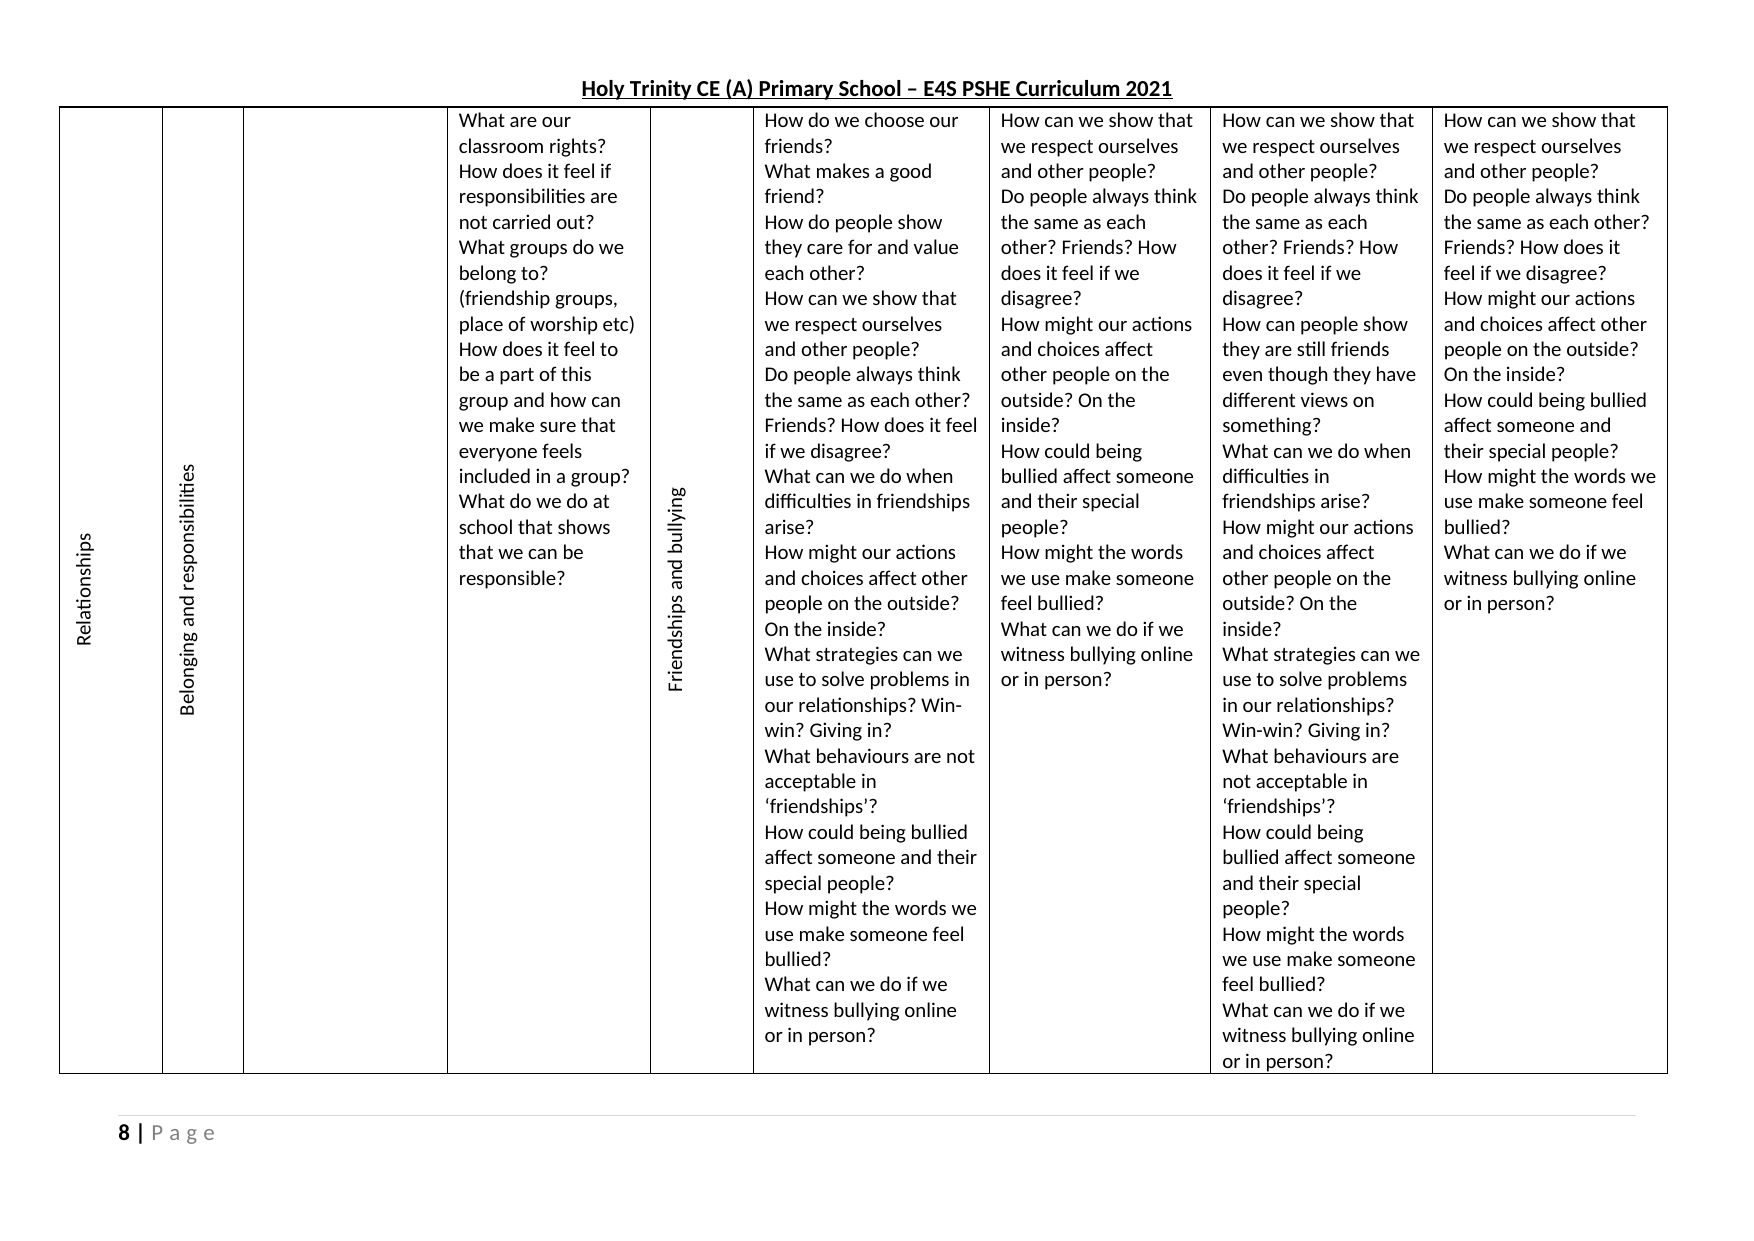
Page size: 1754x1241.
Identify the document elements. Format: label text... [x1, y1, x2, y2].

table_cell How can we show that we respect ourselves and other people? Do people always think the same as each other? Friends? How does it feel if we disagree? How can people show they are still friends even though they have different views on something? What can we do when difficulties in friendships arise? How might our actions and choices affect other people on the outside? On the inside? What strategies can we use to solve problems in our relationships? Win-win? Giving in? What behaviours are not acceptable in ‘friendships’? How could being bullied affect someone and their special people? How might the words we use make someone feel bullied? What can we do if we witness bullying online or in person? [1211, 108, 1432, 1073]
table_cell How can we show that we respect ourselves and other people? Do people always think the same as each other? Friends? How does it feel if we disagree? How might our actions and choices affect other people on the outside? On the inside? How could being bullied affect someone and their special people? How might the words we use make someone feel bullied? What can we do if we witness bullying online or in person? [1433, 108, 1667, 1073]
table_cell Belonging and responsibilities [163, 108, 243, 1073]
table_cell Friendships and bullying [651, 108, 753, 1073]
table_cell Relationships [60, 108, 162, 1073]
table_cell How can we show that we respect ourselves and other people? Do people always think the same as each other? Friends? How does it feel if we disagree? How might our actions and choices affect other people on the outside? On the inside? How could being bullied affect someone and their special people? How might the words we use make someone feel bullied? What can we do if we witness bullying online or in person? [990, 108, 1210, 1073]
table_cell What are our classroom rights? How does it feel if responsibilities are not carried out? What groups do we belong to? (friendship groups, place of worship etc) How does it feel to be a part of this group and how can we make sure that everyone feels included in a group? What do we do at school that shows that we can be responsible? [448, 108, 650, 1073]
table_cell How do we choose our friends? What makes a good friend? How do people show they care for and value each other? How can we show that we respect ourselves and other people? Do people always think the same as each other? Friends? How does it feel if we disagree? What can we do when difficulties in friendships arise? How might our actions and choices affect other people on the outside? On the inside? What strategies can we use to solve problems in our relationships? Win-win? Giving in? What behaviours are not acceptable in ‘friendships’? How could being bullied affect someone and their special people? How might the words we use make someone feel bullied? What can we do if we witness bullying online or in person? [754, 108, 989, 1073]
table_cell [244, 108, 447, 1073]
